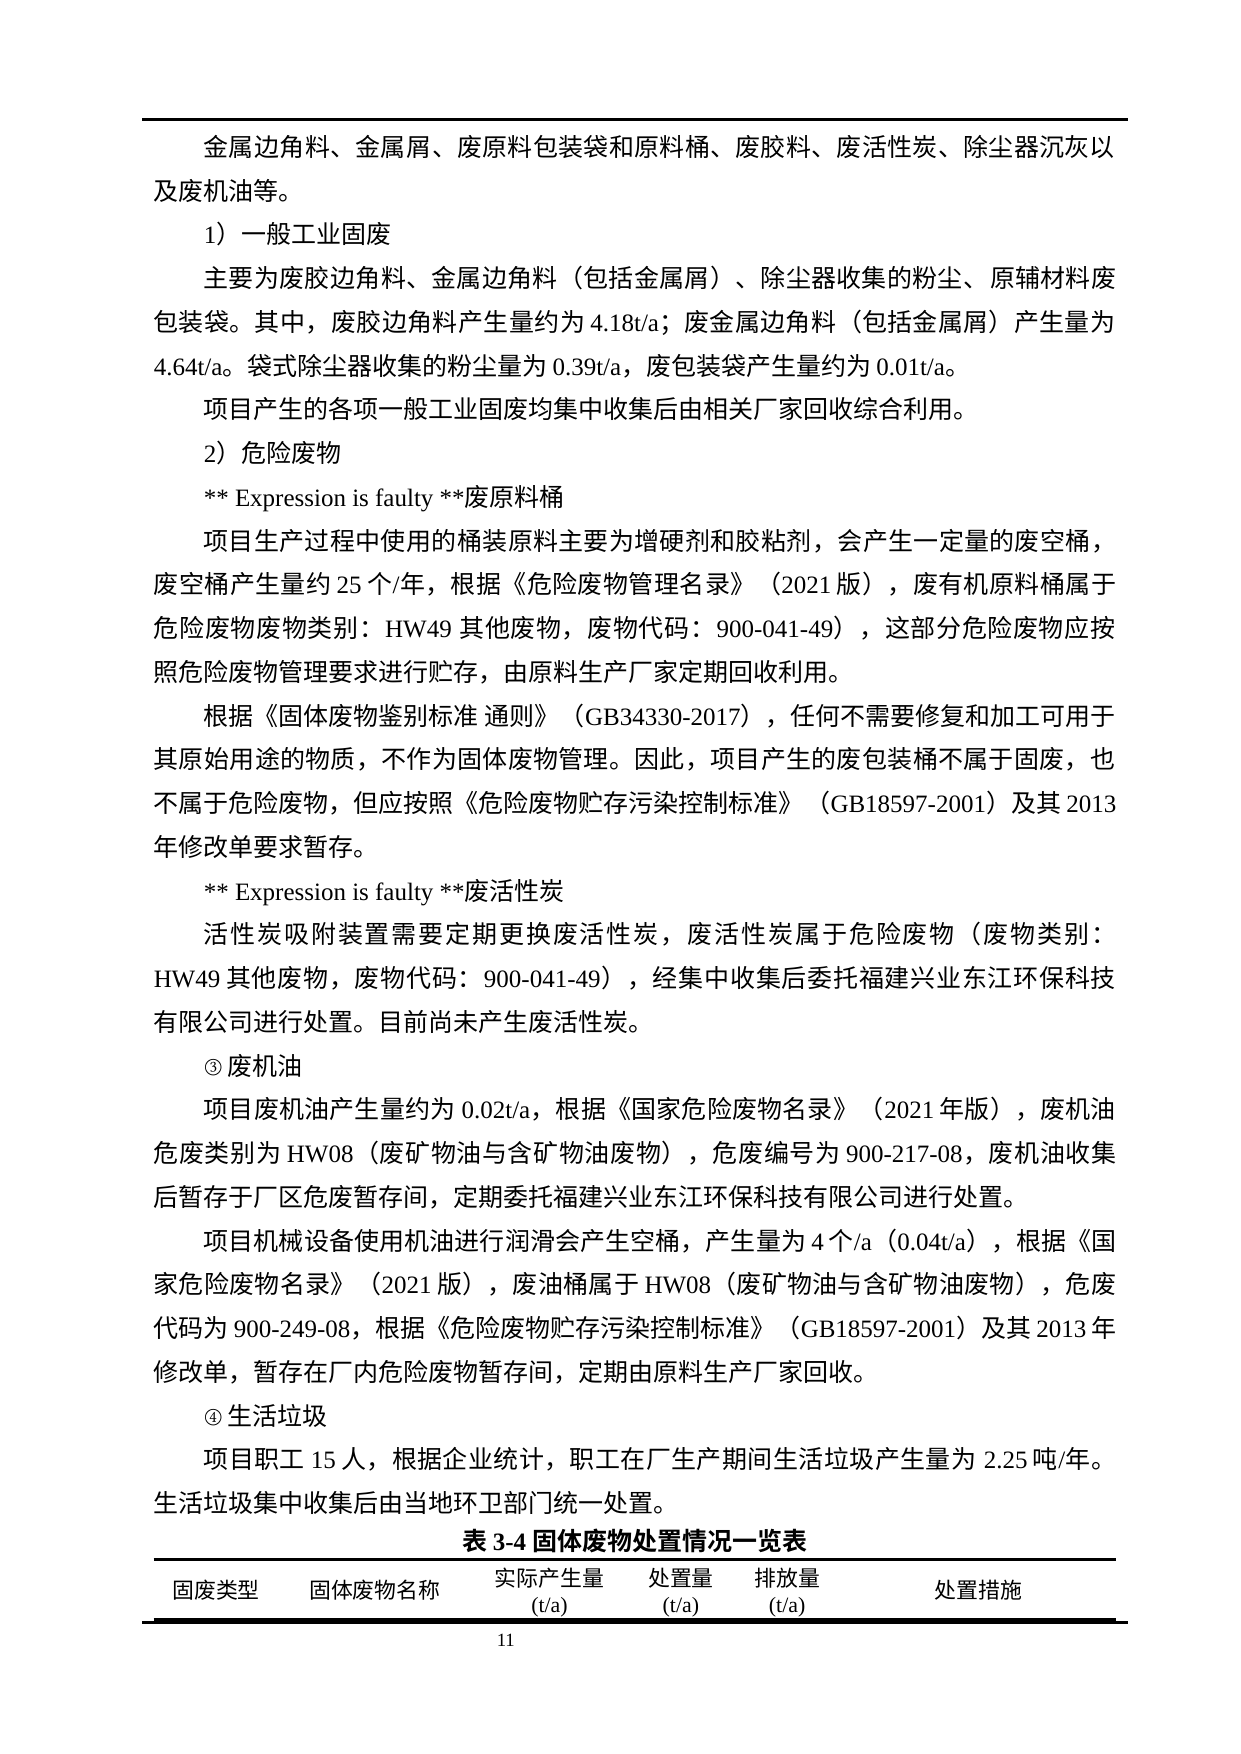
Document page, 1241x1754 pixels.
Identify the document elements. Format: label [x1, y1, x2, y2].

table_header [142, 121, 1127, 1621]
